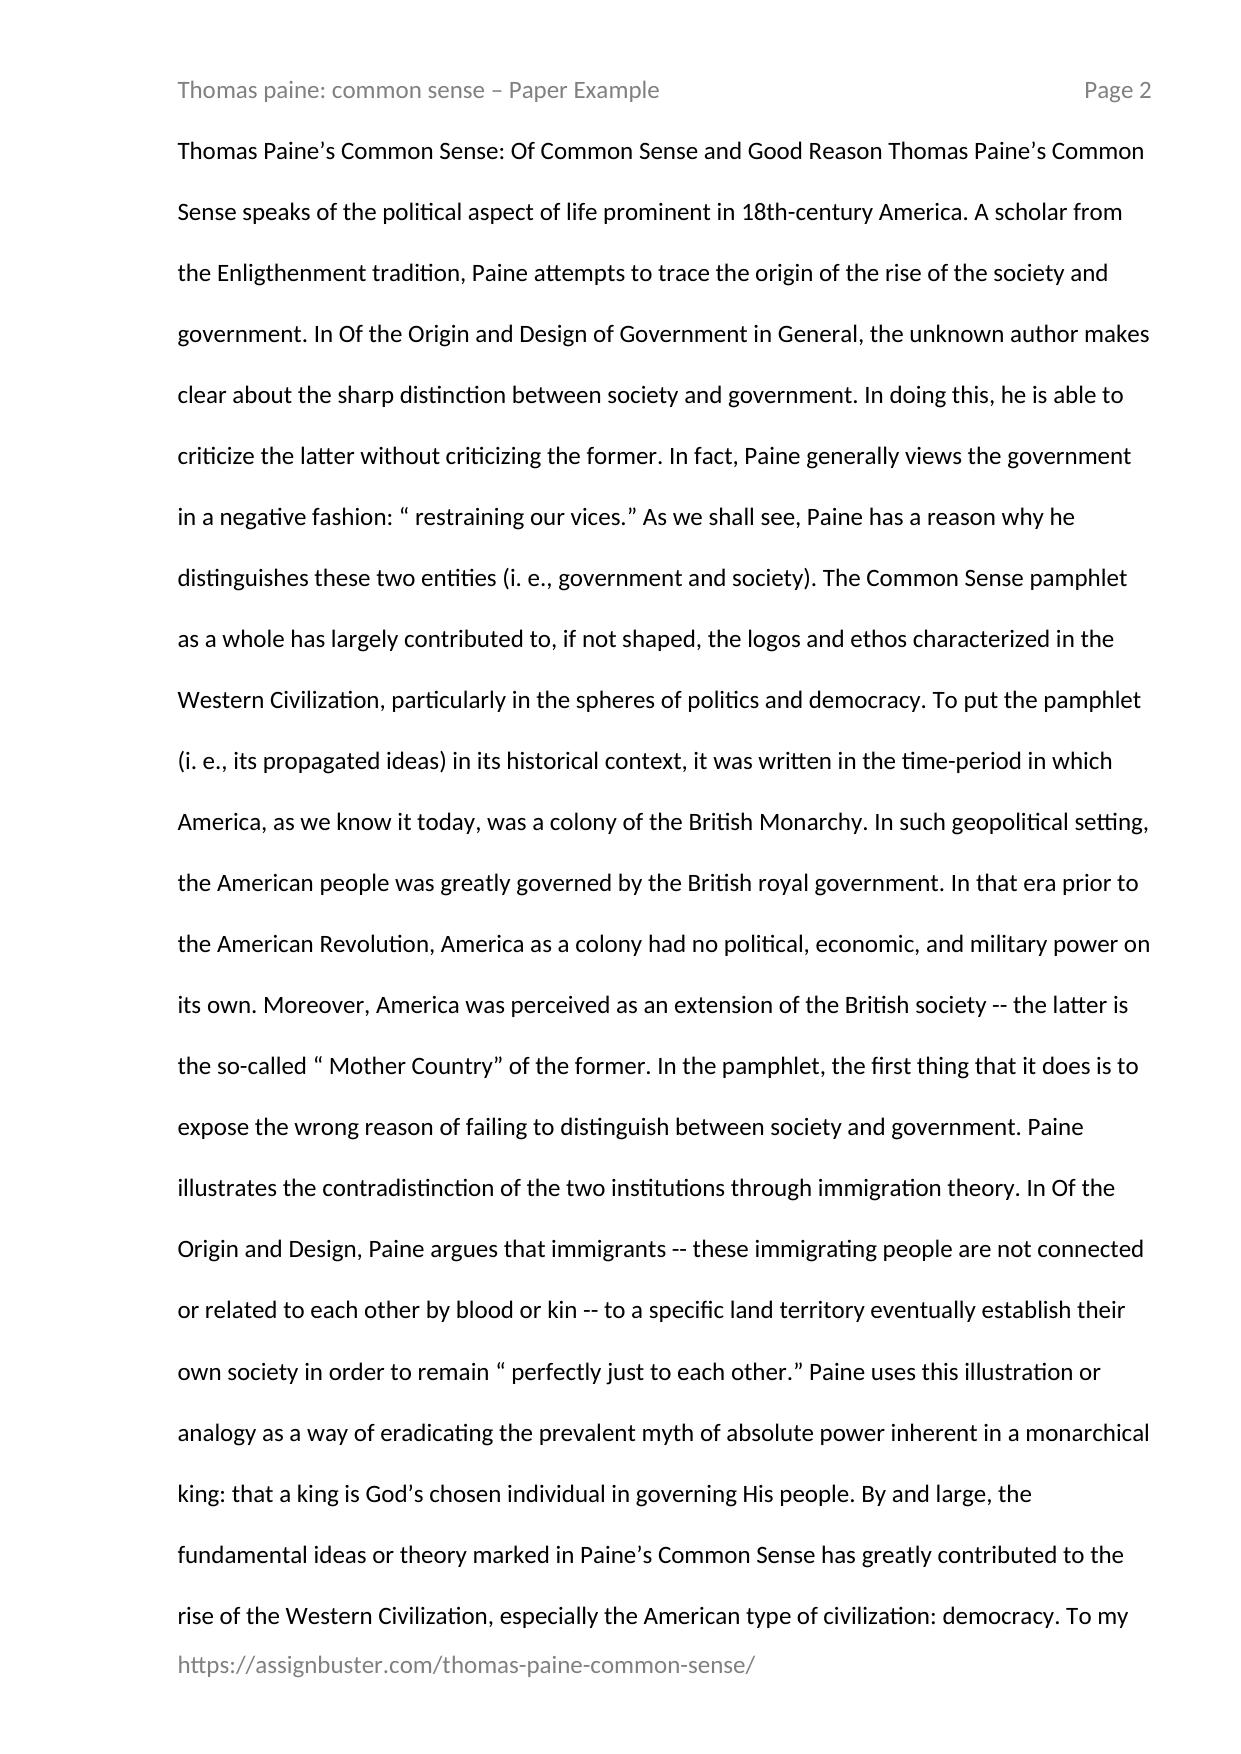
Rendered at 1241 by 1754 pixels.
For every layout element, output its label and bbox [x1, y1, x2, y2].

text [177, 135, 1152, 1630]
